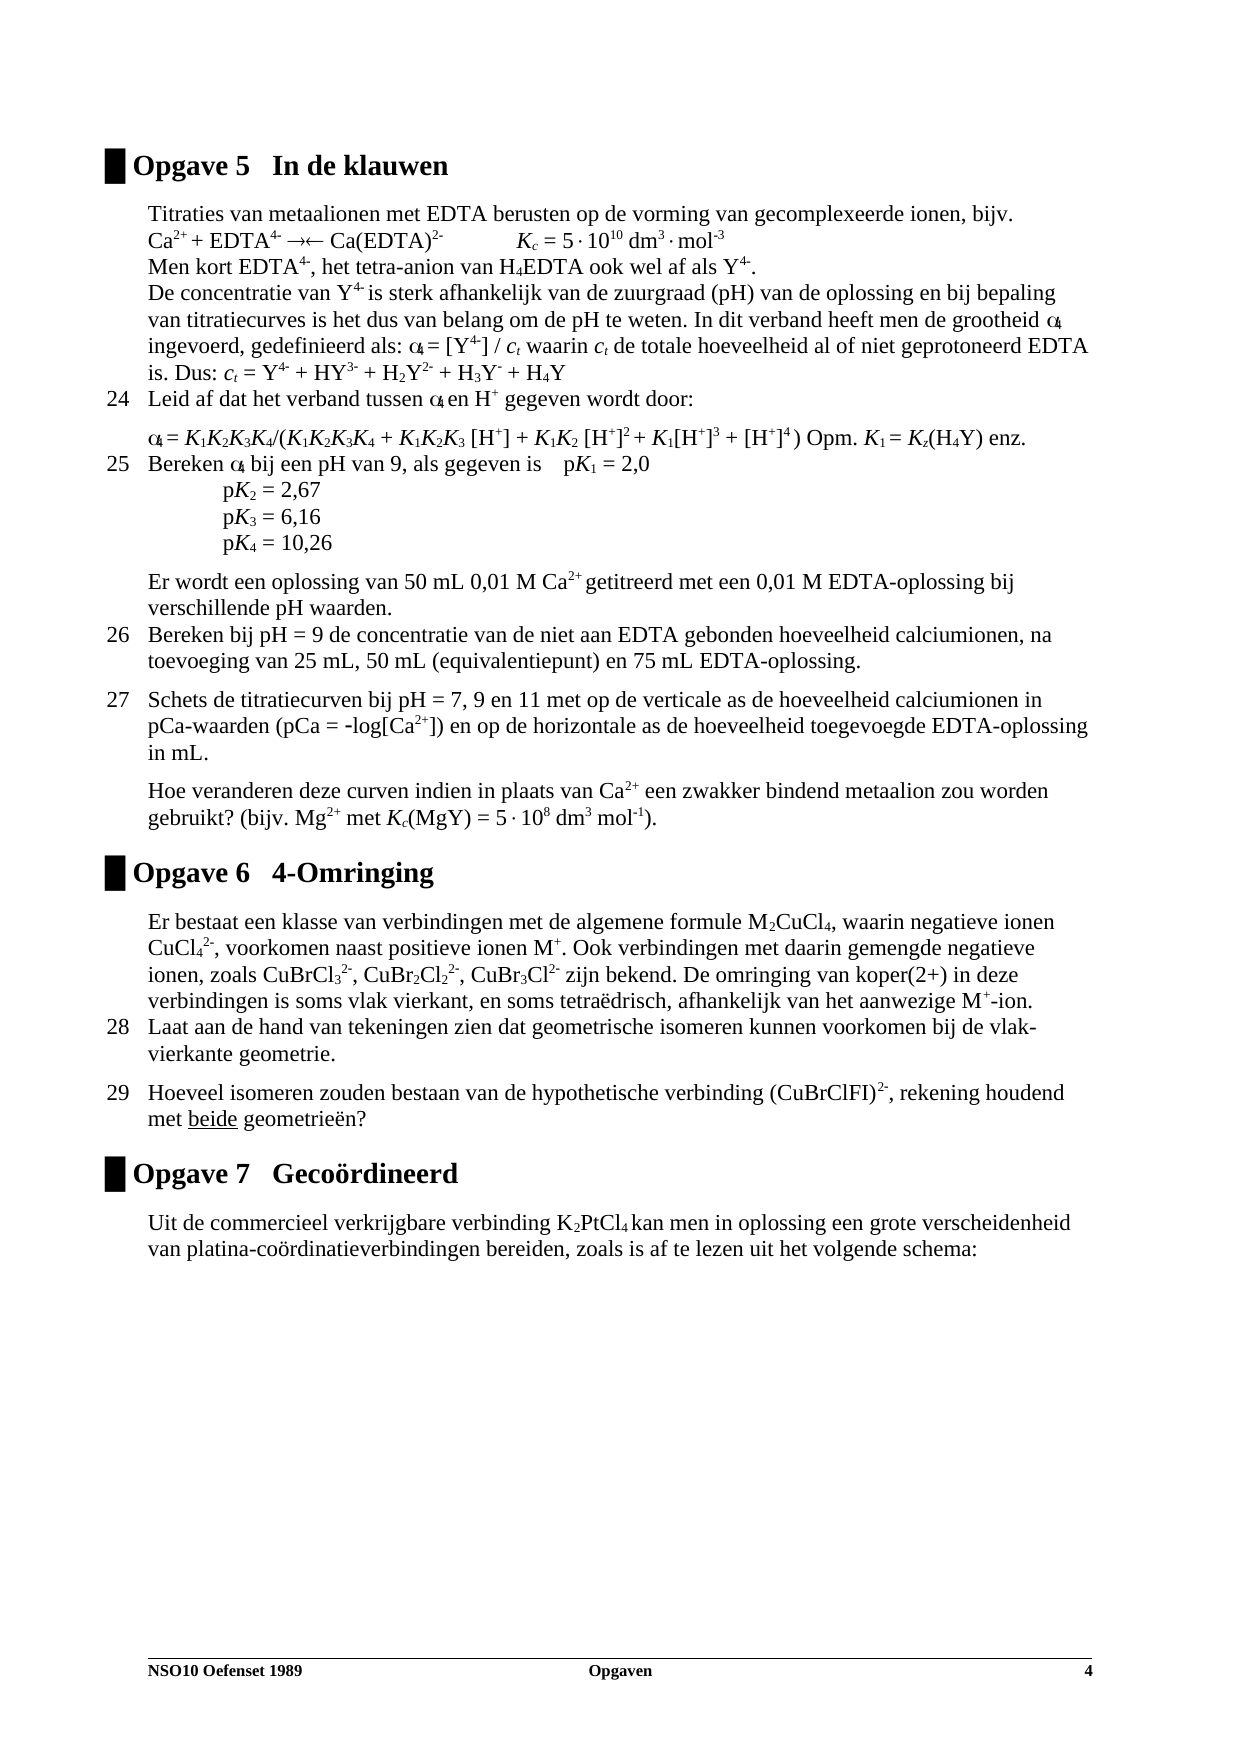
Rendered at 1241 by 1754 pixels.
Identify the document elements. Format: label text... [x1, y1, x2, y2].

text Laat aan de hand van tekeningen zien dat geometrische isomeren kunnen voorkomen bij de vlak-vierkante geometrie. [89, 1013, 1092, 1066]
text Titraties van metaalionen met EDTA berusten op de vorming van gecomplexeerde ionen, bijv. [148, 200, 1092, 227]
text Er bestaat een klasse van verbindingen met de algemene formule M2CuCl4, waarin negatieve ionen CuCl42, voorkomen naast positieve ionen M+. Ook verbindingen met daarin gemengde negatieve ionen, zoals CuBrCl32, CuBr2Cl22, CuBr3Cl2 zijn bekend. De omringing van koper(2+) in deze verbindingen is soms vlak vierkant, en soms tetraëdrisch, afhankelijk van het aanwezige M+-ion. [148, 908, 1092, 1013]
text Er wordt een oplossing van 50 mL Ca2+ getitreerd met een EDTA-oplossing bij verschillende pH waarden. [148, 568, 1092, 621]
text Gecoördineerd [148, 1156, 1092, 1190]
text Bereken bij pH = 9 de concentratie van de niet aan EDTA gebonden hoeveelheid calciumionen, na toevoeging van 25 mL, 50 mL (equivalentiepunt) en 75 mL EDTA-oplossing. [89, 621, 1092, 673]
text Hoeveel isomeren zouden bestaan van de hypothetische verbinding (CuBrClFI)2, rekening houdend met beide geometrieën? [89, 1078, 1092, 1131]
text Leid af dat het verband tussen 4 en H+ gegeven wordt door: [89, 385, 1092, 411]
text De concentratie van Y4 is sterk afhankelijk van de zuurgraad (pH) van de oplossing en bij bepaling van titratiecurves is het dus van belang om de pH te weten. In dit verband heeft men de grootheid 4 ingevoerd, gedefinieerd als: 4 = [Y4] / ct waarin ct de totale hoeveelheid al of niet geprotoneerd EDTA is. Dus: ct = Y4 + HY3 + H2Y2 + H3Y + H4Y [148, 279, 1092, 385]
text 4-Omringing [148, 855, 1092, 889]
text 4 = K1K2K3K4/(K1K2K3K4 + K1K2K3 [H+] + K1K2 [H+]2 + K1[H+]3 + [H+]4 ) Opm. K1 = Kz(H4Y) enz. [148, 424, 1092, 450]
text Ca2+ + EDTA4 Ca(EDTA)2 Kc = 51010 dm3mol3 [148, 227, 1092, 253]
text Uit de commercieel verkrijgbare verbinding K2PtCl4 kan men in oplossing een grote verscheidenheid van platina-coördinatieverbindingen bereiden, zoals is af te lezen uit het volgende schema: [148, 1209, 1092, 1262]
text Bereken 4 bij een pH van 9, als gegeven is pK1 = 2,0 pK2 = 2,67 pK3 = 6,16 pK4 = 10,26 [89, 450, 1092, 556]
text Men kort EDTA4, het tetra-anion van H4EDTA ook wel af als Y4. [148, 253, 1092, 279]
text Schets de titratiecurven bij pH = 7, 9 en 11 met op de verticale as de hoeveelheid calciumionen in pCa-waarden (pCa = log[Ca2+]) en op de horizontale as de hoeveelheid toegevoegde EDTA-oplossing in mL. [89, 686, 1092, 765]
text In de klauwen [148, 148, 1092, 181]
text Hoe veranderen deze curven indien in plaats van Ca2+ een zwakker bindend metaalion zou worden gebruikt? (bijv. Mg2+ met Kc(MgY) = 5108 dm3 mol1). [148, 777, 1092, 830]
